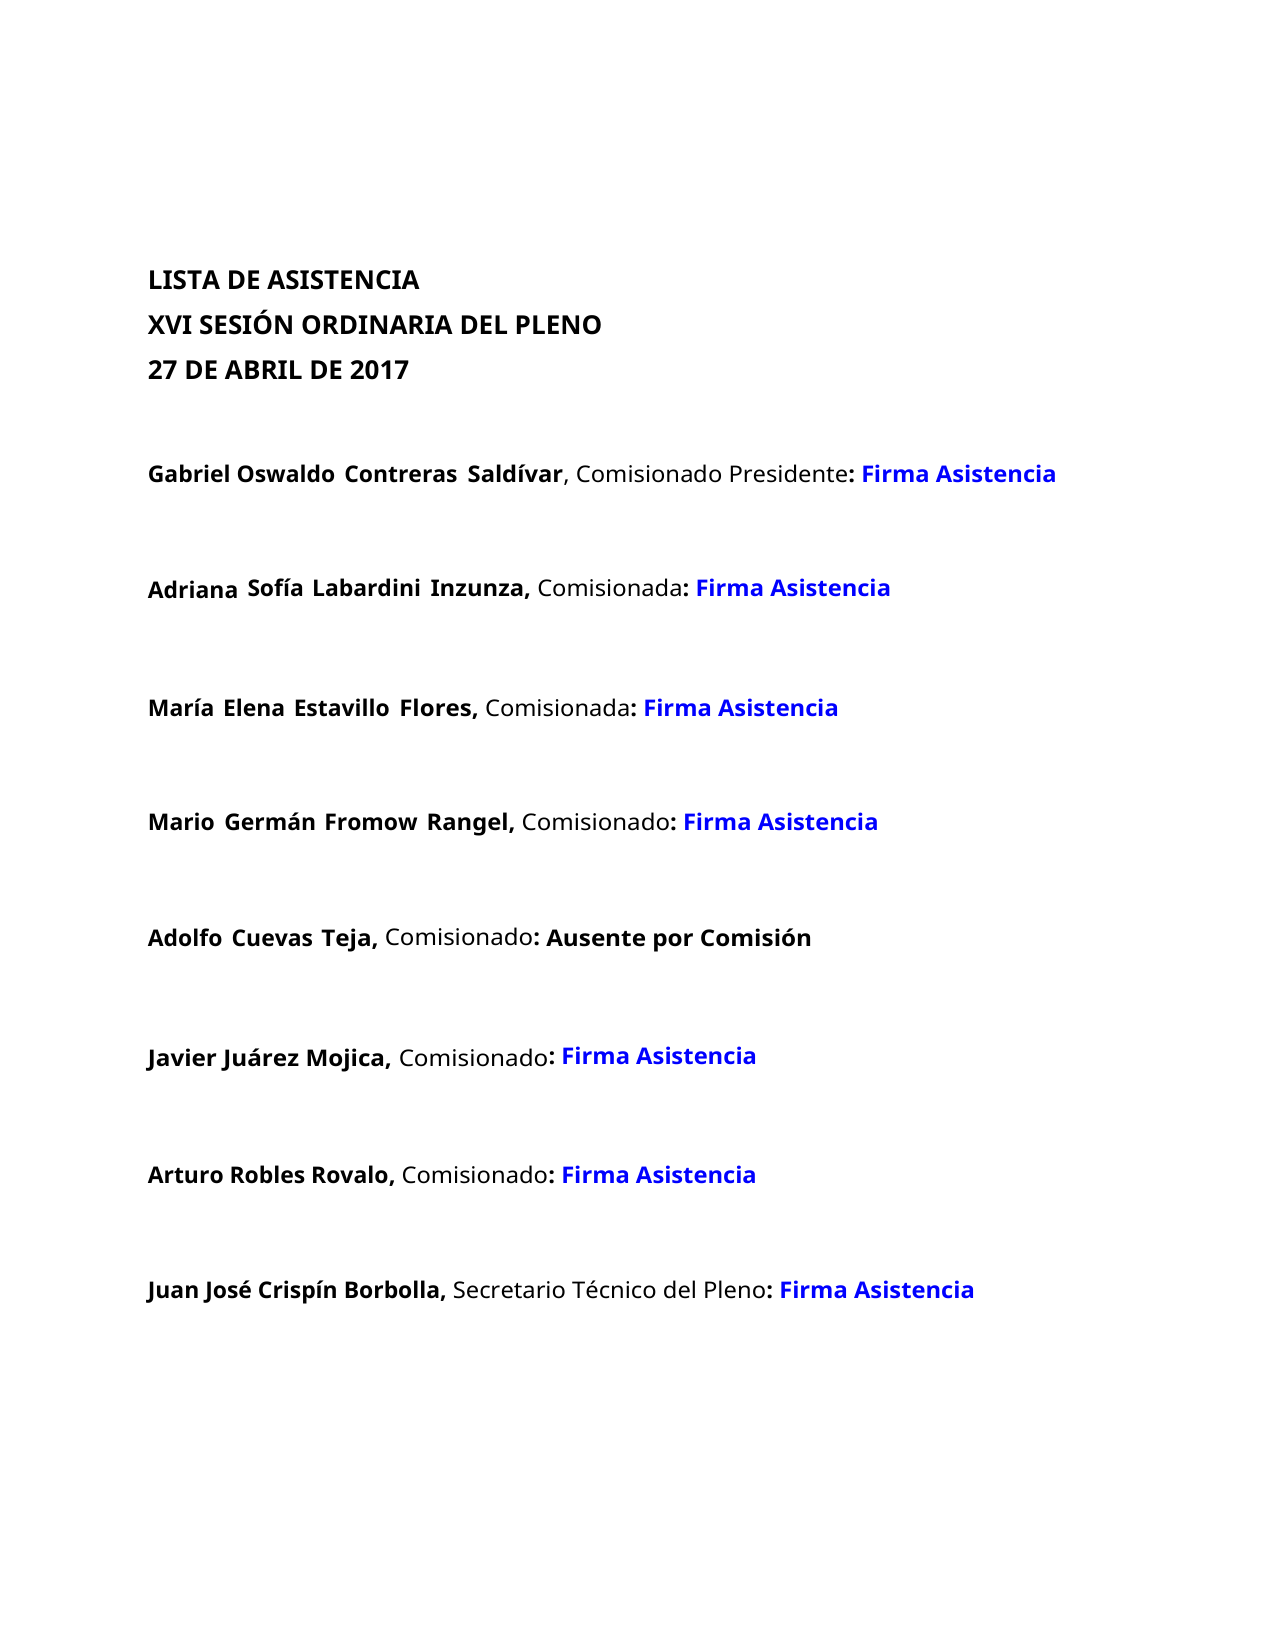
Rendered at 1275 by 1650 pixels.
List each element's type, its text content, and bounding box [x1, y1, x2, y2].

text Gabriel Oswaldo Contreras Saldívar, Comisionado Presidente: Firma Asistencia [148, 458, 1196, 489]
text Adriana Sofía Labardini Inzunza, Comisionada: Firma Asistencia [148, 572, 1198, 605]
text Adolfo Cuevas Teja, Comisionado: Ausente por Comisión [148, 921, 1198, 954]
text Arturo Robles Rovalo, Comisionado: Firma Asistencia [148, 1159, 1196, 1191]
text Juan José Crispín Borbolla, Secretario Técnico del Pleno: Firma Asistencia [148, 1274, 1198, 1305]
subtitle LISTA DE ASISTENCIA [148, 261, 1196, 297]
subtitle XVI SESIÓN ORDINARIA DEL PLENO [148, 306, 1196, 342]
text Mario Germán Fromow Rangel, Comisionado: Firma Asistencia [148, 806, 1265, 837]
subtitle 27 DE ABRIL DE 2017 [148, 351, 1196, 387]
text María Elena Estavillo Flores, Comisionada: Firma Asistencia [148, 692, 1196, 723]
text Javier Juárez Mojica, Comisionado: Firma Asistencia [148, 1040, 1198, 1073]
